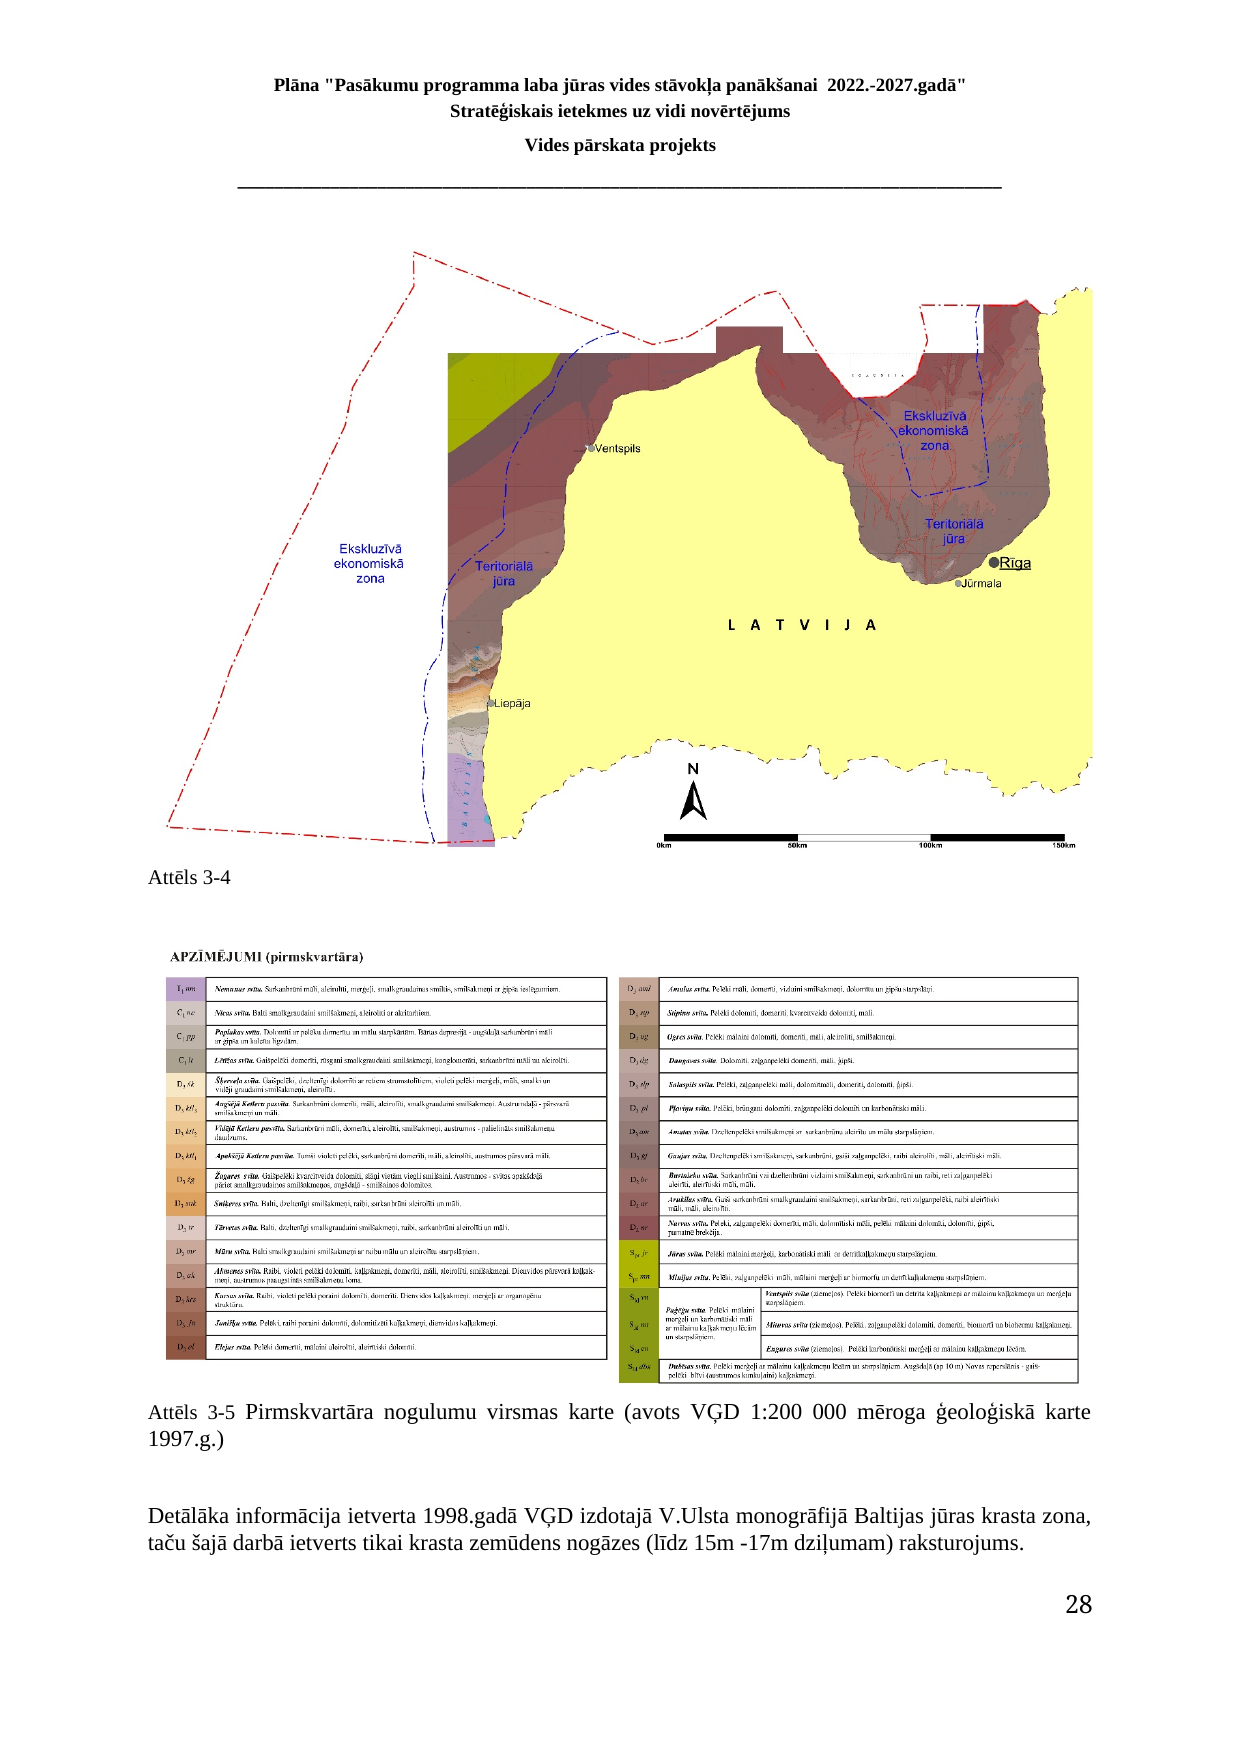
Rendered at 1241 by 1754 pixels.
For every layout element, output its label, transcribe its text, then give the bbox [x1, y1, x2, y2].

picture [147, 940, 1093, 1399]
text Attēls 3-4 [148, 865, 1093, 889]
text Attēls 3-5 Pirmskvartāra nogulumu virsmas karte (avots VĢD 1:200 000 mēroga ģeoloģiskā karte 1997.g.) [148, 1399, 1093, 1451]
picture [147, 249, 1093, 865]
text Detālāka informācija ietverta 1998.gadā VĢD izdotajā V.Ulsta monogrāfijā Baltijas jūras krasta zona, taču šajā darbā ietverts tikai krasta zemūdens nogāzes (līdz 15m -17m dziļumam) raksturojums. [148, 1502, 1093, 1555]
